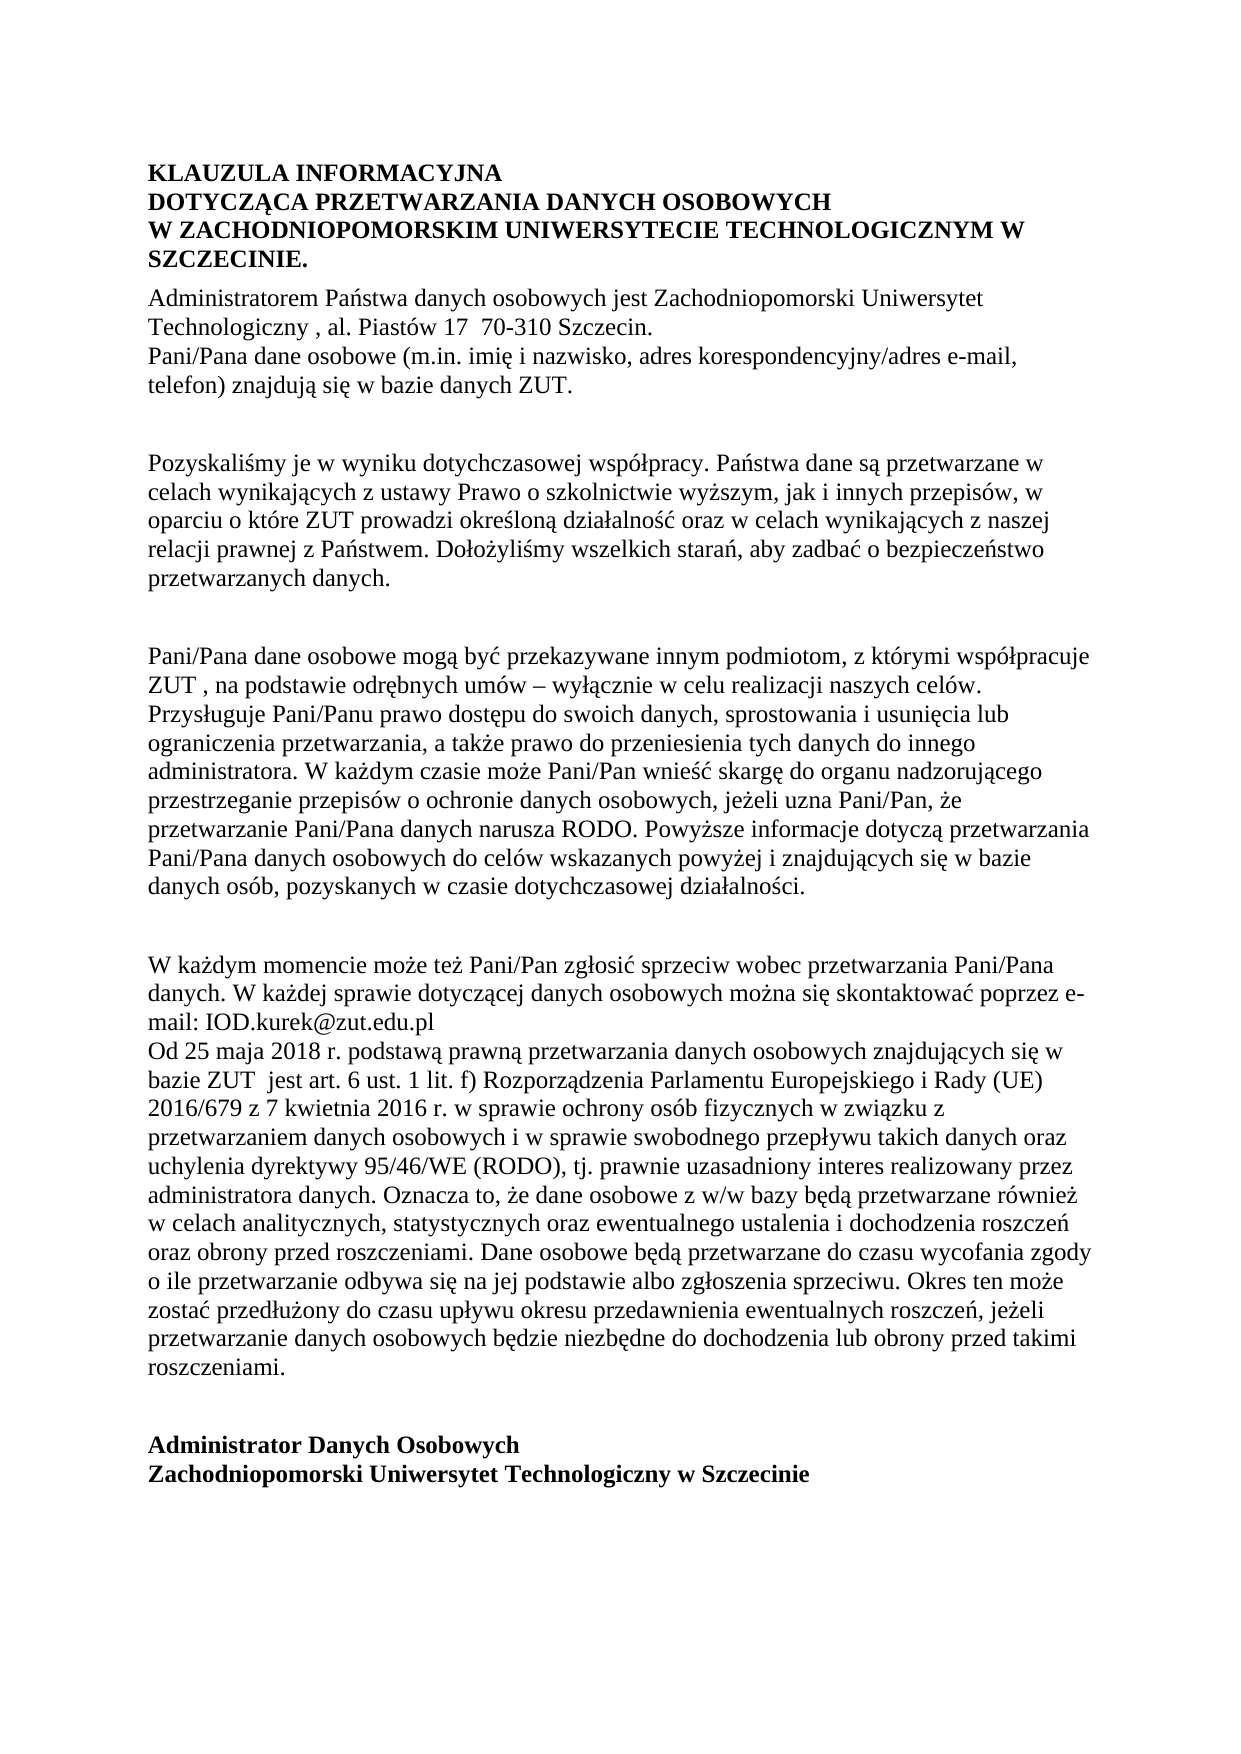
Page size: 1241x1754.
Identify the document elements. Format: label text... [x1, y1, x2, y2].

text Pozyskaliśmy je w wyniku dotychczasowej współpracy. Państwa dane są przetwarzane w celach wynikających z ustawy Prawo o szkolnictwie wyższym, jak i innych przepisów, w oparciu o które ZUT prowadzi określoną działalność oraz w celach wynikających z naszej relacji prawnej z Państwem. Dołożyliśmy wszelkich starań, aby zadbać o bezpieczeństwo przetwarzanych danych. [148, 448, 1093, 592]
text Pani/Pana dane osobowe mogą być przekazywane innym podmiotom, z którymi współpracuje ZUT , na podstawie odrębnych umów – wyłącznie w celu realizacji naszych celów. Przysługuje Pani/Panu prawo dostępu do swoich danych, sprostowania i usunięcia lub ograniczenia przetwarzania, a także prawo do przeniesienia tych danych do innego administratora. W każdym czasie może Pani/Pan wnieść skargę do organu nadzorującego przestrzeganie przepisów o ochronie danych osobowych, jeżeli uzna Pani/Pan, że przetwarzanie Pani/Pana danych narusza RODO. Powyższe informacje dotyczą przetwarzania Pani/Pana danych osobowych do celów wskazanych powyżej i znajdujących się w bazie danych osób, pozyskanych w czasie dotychczasowej działalności. [148, 641, 1093, 900]
text Administrator Danych Osobowych Zachodniopomorski Uniwersytet Technologiczny w Szczecinie [148, 1431, 1093, 1488]
text Administratorem Państwa danych osobowych jest Zachodniopomorski Uniwersytet Technologiczny , al. Piastów 17 70-310 Szczecin. Pani/Pana dane osobowe (m.in. imię i nazwisko, adres korespondencyjny/adres e-mail, telefon) znajdują się w bazie danych ZUT. [148, 283, 1093, 398]
text KLAUZULA INFORMACYJNA DOTYCZĄCA PRZETWARZANIA DANYCH OSOBOWYCH W ZACHODNIOPOMORSKIM UNIWERSYTECIE TECHNOLOGICZNYM W SZCZECINIE. [148, 158, 1093, 273]
text W każdym momencie może też Pani/Pan zgłosić sprzeciw wobec przetwarzania Pani/Pana danych. W każdej sprawie dotyczącej danych osobowych można się skontaktować poprzez e-mail: IOD.kurek@zut.edu.pl Od 25 maja 2018 r. podstawą prawną przetwarzania danych osobowych znajdujących się w bazie ZUT jest art. 6 ust. 1 lit. f) Rozporządzenia Parlamentu Europejskiego i Rady (UE) 2016/679 z 7 kwietnia 2016 r. w sprawie ochrony osób fizycznych w związku z przetwarzaniem danych osobowych i w sprawie swobodnego przepływu takich danych oraz uchylenia dyrektywy 95/46/WE (RODO), tj. prawnie uzasadniony interes realizowany przez administratora danych. Oznacza to, że dane osobowe z w/w bazy będą przetwarzane również w celach analitycznych, statystycznych oraz ewentualnego ustalenia i dochodzenia roszczeń oraz obrony przed roszczeniami. Dane osobowe będą przetwarzane do czasu wycofania zgody o ile przetwarzanie odbywa się na jej podstawie albo zgłoszenia sprzeciwu. Okres ten może zostać przedłużony do czasu upływu okresu przedawnienia ewentualnych roszczeń, jeżeli przetwarzanie danych osobowych będzie niezbędne do dochodzenia lub obrony przed takimi roszczeniami. [148, 950, 1093, 1381]
